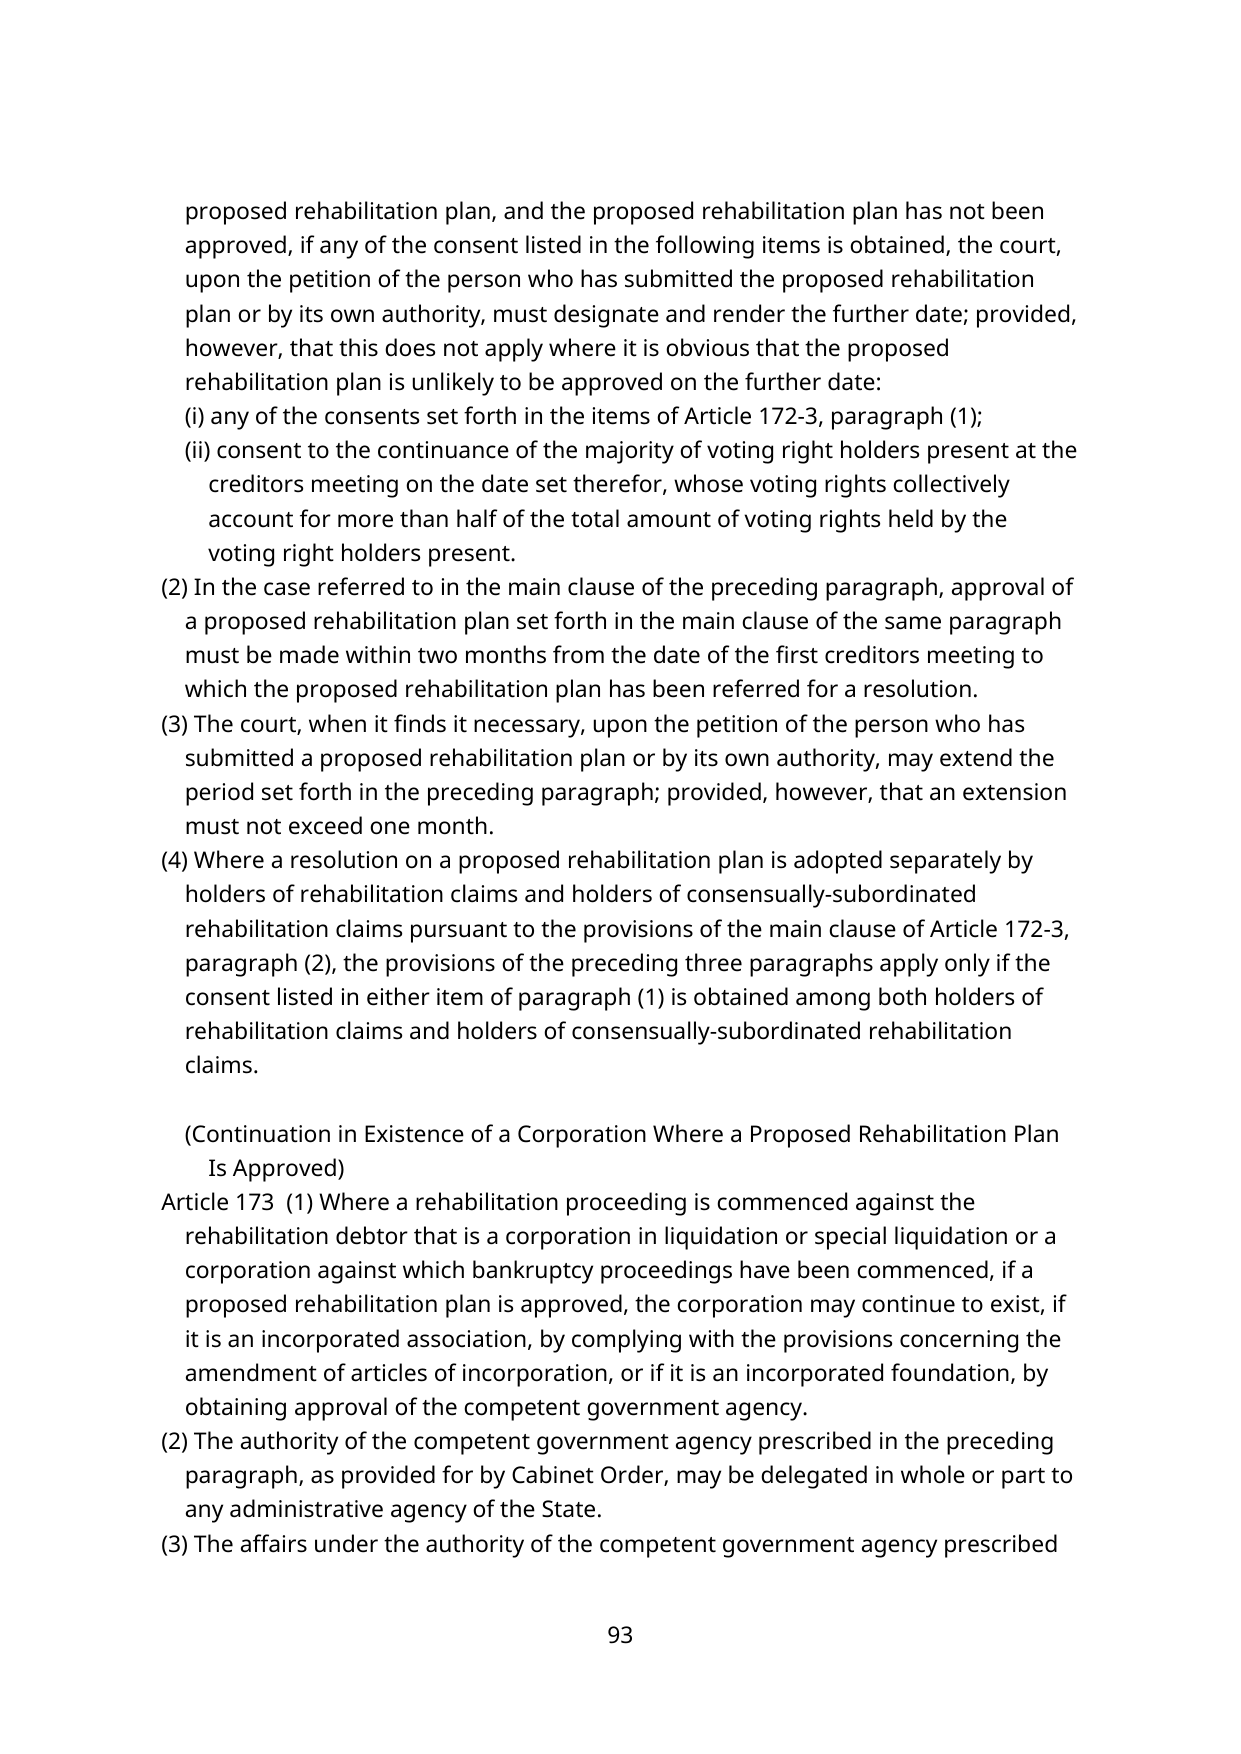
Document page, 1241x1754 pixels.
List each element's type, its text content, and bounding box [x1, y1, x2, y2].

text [161, 1526, 1079, 1560]
text (3) The court, when it finds it necessary, upon the petition of the person who has submitted a proposed rehabilitation plan or by its own authority, may extend the period set forth in the preceding paragraph; provided, however, that an extension must not exceed one month. [161, 706, 1079, 843]
text (4) Where a resolution on a proposed rehabilitation plan is adopted separately by holders of rehabilitation claims and holders of consensually-subordinated rehabilitation claims pursuant to the provisions of the main clause of Article 172-3, paragraph (2), the provisions of the preceding three paragraphs apply only if the consent listed in either item of paragraph (1) is obtained among both holders of rehabilitation claims and holders of consensually-subordinated rehabilitation claims. [161, 843, 1079, 1082]
text (ii) consent to the continuance of the majority of voting right holders present at the creditors meeting on the date set therefor, whose voting rights collectively account for more than half of the total amount of voting rights held by the voting right holders present. [184, 433, 1079, 569]
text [161, 194, 1079, 399]
text (i) any of the consents set forth in the items of Article 172-3, paragraph (1); [184, 399, 1079, 433]
text (Continuation in Existence of a Corporation Where a Proposed Rehabilitation Plan Is Approved) [184, 1116, 1079, 1184]
text (2) In the case referred to in the main clause of the preceding paragraph, approval of a proposed rehabilitation plan set forth in the main clause of the same paragraph must be made within two months from the date of the first creditors meeting to which the proposed rehabilitation plan has been referred for a resolution. [161, 569, 1079, 706]
text Article 173 (1) Where a rehabilitation proceeding is commenced against the rehabilitation debtor that is a corporation in liquidation or special liquidation or a corporation against which bankruptcy proceedings have been commenced, if a proposed rehabilitation plan is approved, the corporation may continue to exist, if it is an incorporated association, by complying with the provisions concerning the amendment of articles of incorporation, or if it is an incorporated foundation, by obtaining approval of the competent government agency. [161, 1184, 1079, 1424]
text (2) The authority of the competent government agency prescribed in the preceding paragraph, as provided for by Cabinet Order, may be delegated in whole or part to any administrative agency of the State. [161, 1424, 1079, 1526]
